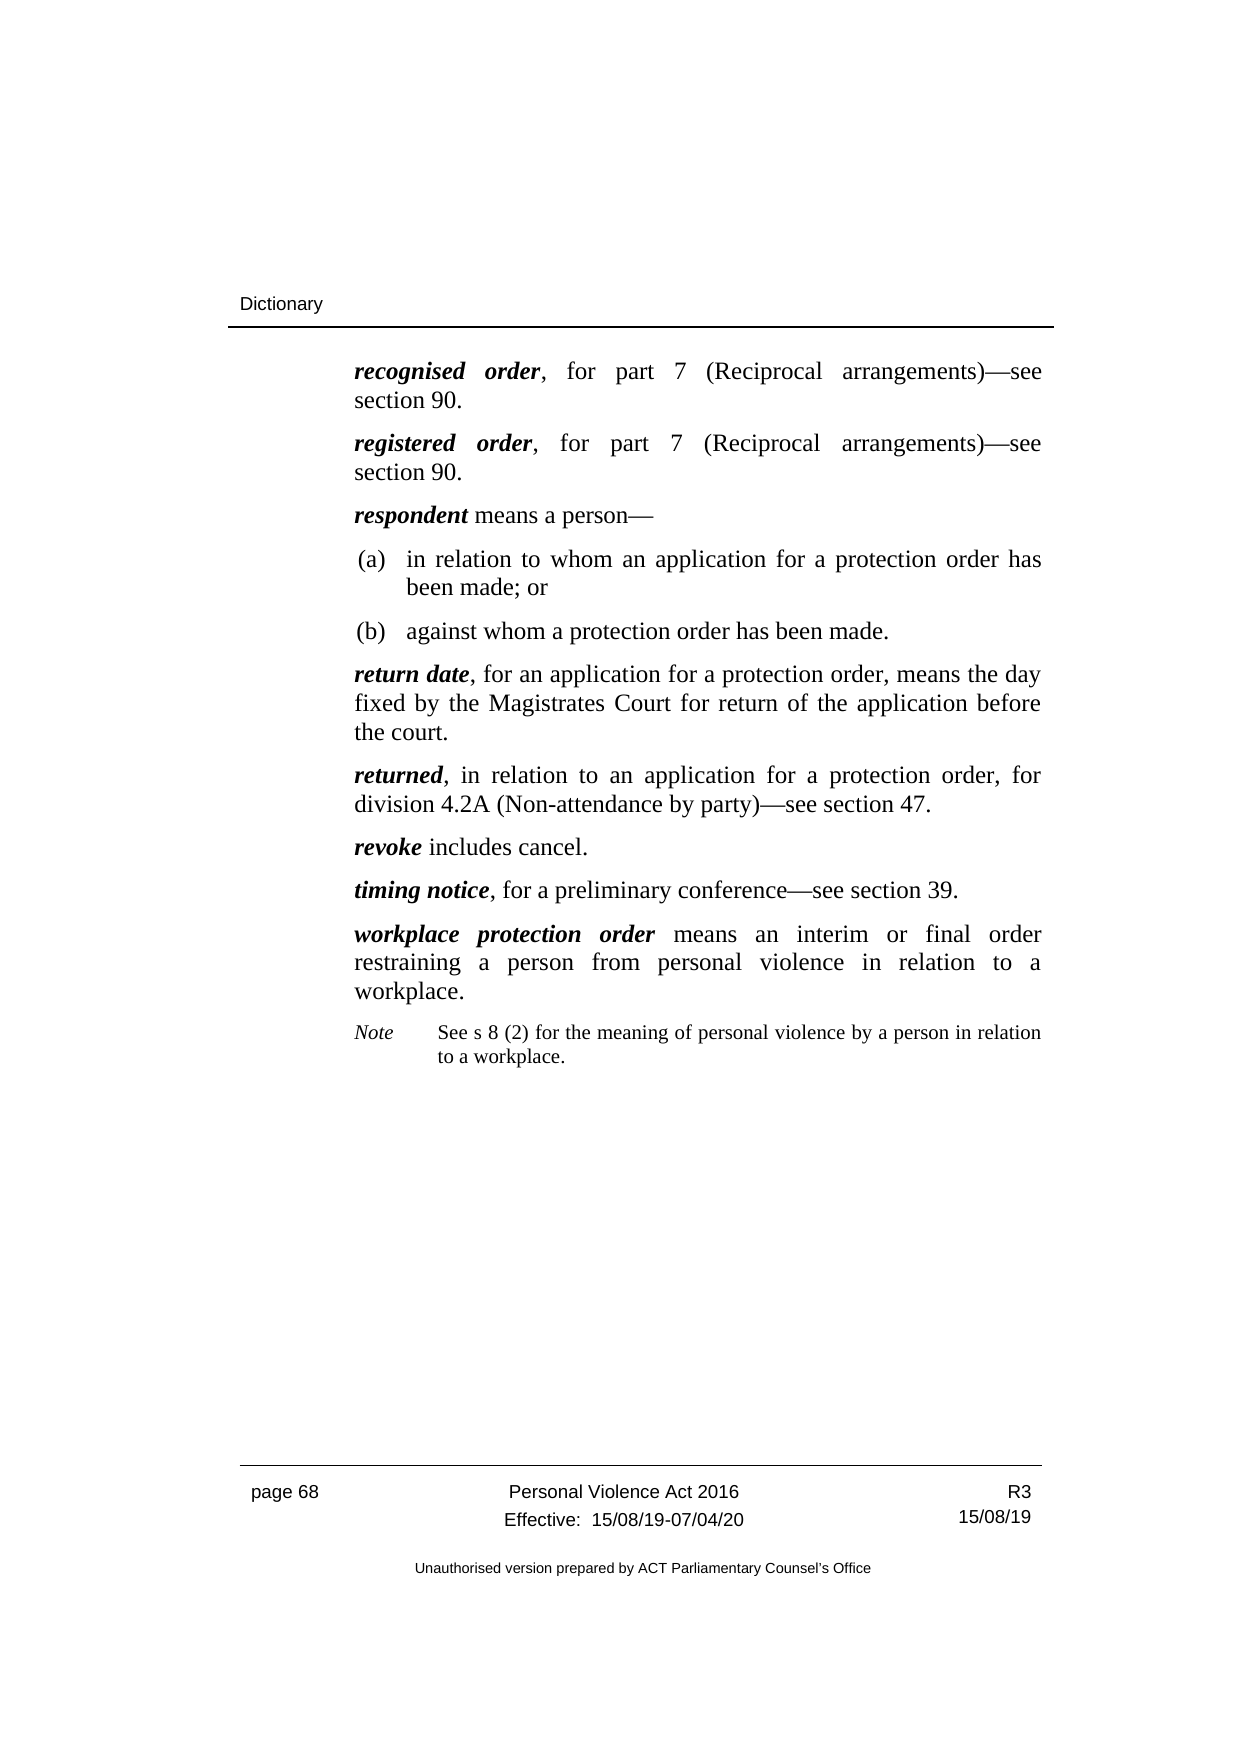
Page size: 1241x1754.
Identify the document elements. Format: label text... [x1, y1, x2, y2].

text revoke includes cancel. [354, 832, 1042, 861]
text returned, in relation to an application for a protection order, for division 4.2A (Non-attendance by party)—see section 47. [354, 760, 1042, 817]
text registered order, for part 7 (Reciprocal arrangements)—see section 90. [354, 428, 1042, 486]
text Note See s 8 (2) for the meaning of personal violence by a person in relation to a workplace. [354, 1019, 1042, 1068]
text timing notice, for a preliminary conference—see section 39. [354, 875, 1042, 904]
text respondent means a person— [354, 500, 1042, 529]
text return date, for an application for a protection order, means the day fixed by the Magistrates Court for return of the application before the court. [354, 659, 1042, 745]
text (b) against whom a protection order has been made. [239, 616, 1042, 644]
text (a) in relation to whom an application for a protection order has been made; or [239, 544, 1042, 601]
text recognised order, for part 7 (Reciprocal arrangements)—see section 90. [354, 356, 1042, 414]
text workplace protection order means an interim or final order restraining a person from personal violence in relation to a workplace. [354, 919, 1042, 1005]
